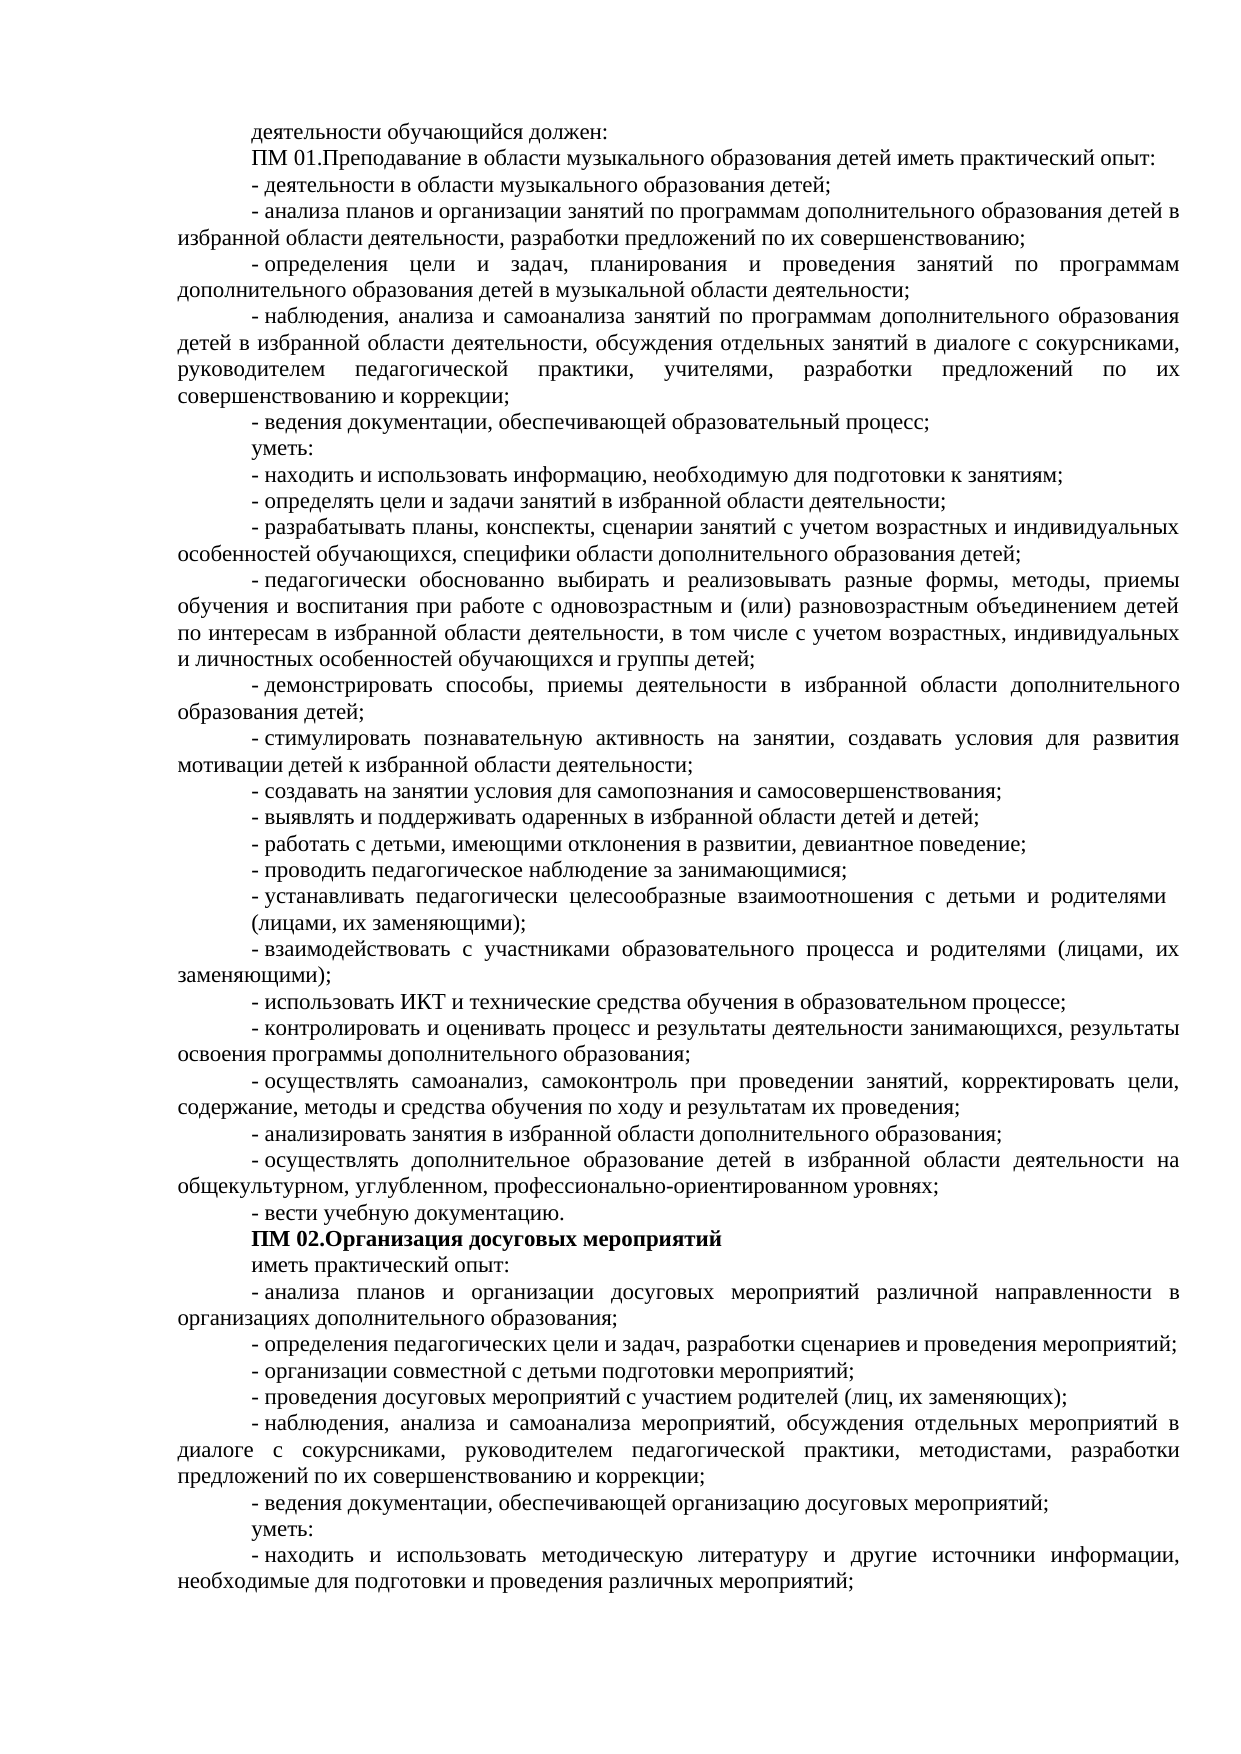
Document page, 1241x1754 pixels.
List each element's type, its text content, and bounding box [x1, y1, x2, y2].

text иметь практический опыт: [177, 1251, 1181, 1278]
text (лицами, их заменяющими); [177, 909, 1181, 935]
text - находить и использовать методическую литературу и другие источники информации, необходимые для подготовки и проведения различных мероприятий; [177, 1541, 1181, 1594]
text - взаимодействовать с участниками образовательного процесса и родителями (лицами, их заменяющими); [177, 935, 1181, 988]
text - проведения досуговых мероприятий с участием родителей (лиц, их заменяющих); [177, 1383, 1181, 1409]
text - вести учебную документацию. [177, 1199, 1181, 1225]
text уметь: [177, 1515, 1181, 1541]
text - находить и использовать информацию, необходимую для подготовки к занятиям; [177, 461, 1181, 487]
text - анализировать занятия в избранной области дополнительного образования; [177, 1119, 1181, 1146]
text уметь: [177, 434, 1181, 461]
text деятельности обучающийся должен: [177, 118, 1181, 144]
text - ведения документации, обеспечивающей образовательный процесс; [177, 408, 1181, 434]
text ПМ 01.Преподавание в области музыкального образования детей иметь практический опыт: [177, 144, 1181, 171]
text - работать с детьми, имеющими отклонения в развитии, девиантное поведение; [177, 830, 1181, 856]
text - осуществлять самоанализ, самоконтроль при проведении занятий, корректировать цели, содержание, методы и средства обучения по ходу и результатам их проведения; [177, 1067, 1181, 1119]
text - анализа планов и организации досуговых мероприятий различной направленности в организациях дополнительного образования; [177, 1278, 1181, 1330]
text - разрабатывать планы, конспекты, сценарии занятий с учетом возрастных и индивидуальных особенностей обучающихся, специфики области дополнительного образования детей; [177, 513, 1181, 566]
text - осуществлять дополнительное образование детей в избранной области деятельности на общекультурном, углубленном, профессионально-ориентированном уровнях; [177, 1146, 1181, 1199]
text ПМ 02.Организация досуговых мероприятий [177, 1225, 1181, 1251]
text - педагогически обоснованно выбирать и реализовывать разные формы, методы, приемы обучения и воспитания при работе с одновозрастным и (или) разновозрастным объединением детей по интересам в избранной области деятельности, в том числе с учетом возрастных, индивидуальных и личностных особенностей обучающихся и группы детей; [177, 566, 1181, 672]
text - создавать на занятии условия для самопознания и самосовершенствования; [177, 777, 1181, 803]
text - использовать ИКТ и технические средства обучения в образовательном процессе; [177, 988, 1181, 1014]
text - устанавливать педагогически целесообразные взаимоотношения с детьми и родителями [177, 882, 1181, 909]
text - определять цели и задачи занятий в избранной области деятельности; [177, 487, 1181, 513]
text - определения цели и задач, планирования и проведения занятий по программам дополнительного образования детей в музыкальной области деятельности; [177, 250, 1181, 303]
text - деятельности в области музыкального образования детей; [177, 171, 1181, 197]
text - демонстрировать способы, приемы деятельности в избранной области дополнительного образования детей; [177, 672, 1181, 724]
text - наблюдения, анализа и самоанализа мероприятий, обсуждения отдельных мероприятий в диалоге с сокурсниками, руководителем педагогической практики, методистами, разработки предложений по их совершенствованию и коррекции; [177, 1409, 1181, 1488]
text - организации совместной с детьми подготовки мероприятий; [177, 1357, 1181, 1383]
text - ведения документации, обеспечивающей организацию досуговых мероприятий; [177, 1488, 1181, 1515]
text - контролировать и оценивать процесс и результаты деятельности занимающихся, результаты освоения программы дополнительного образования; [177, 1014, 1181, 1067]
text - определения педагогических цели и задач, разработки сценариев и проведения мероприятий; [177, 1330, 1181, 1357]
text - анализа планов и организации занятий по программам дополнительного образования детей в избранной области деятельности, разработки предложений по их совершенствованию; [177, 197, 1181, 250]
text - проводить педагогическое наблюдение за занимающимися; [177, 856, 1181, 882]
text - стимулировать познавательную активность на занятии, создавать условия для развития мотивации детей к избранной области деятельности; [177, 724, 1181, 777]
text - наблюдения, анализа и самоанализа занятий по программам дополнительного образования детей в избранной области деятельности, обсуждения отдельных занятий в диалоге с сокурсниками, руководителем педагогической практики, учителями, разработки предложений по их совершенствованию и коррекции; [177, 303, 1181, 408]
text - выявлять и поддерживать одаренных в избранной области детей и детей; [177, 803, 1181, 830]
